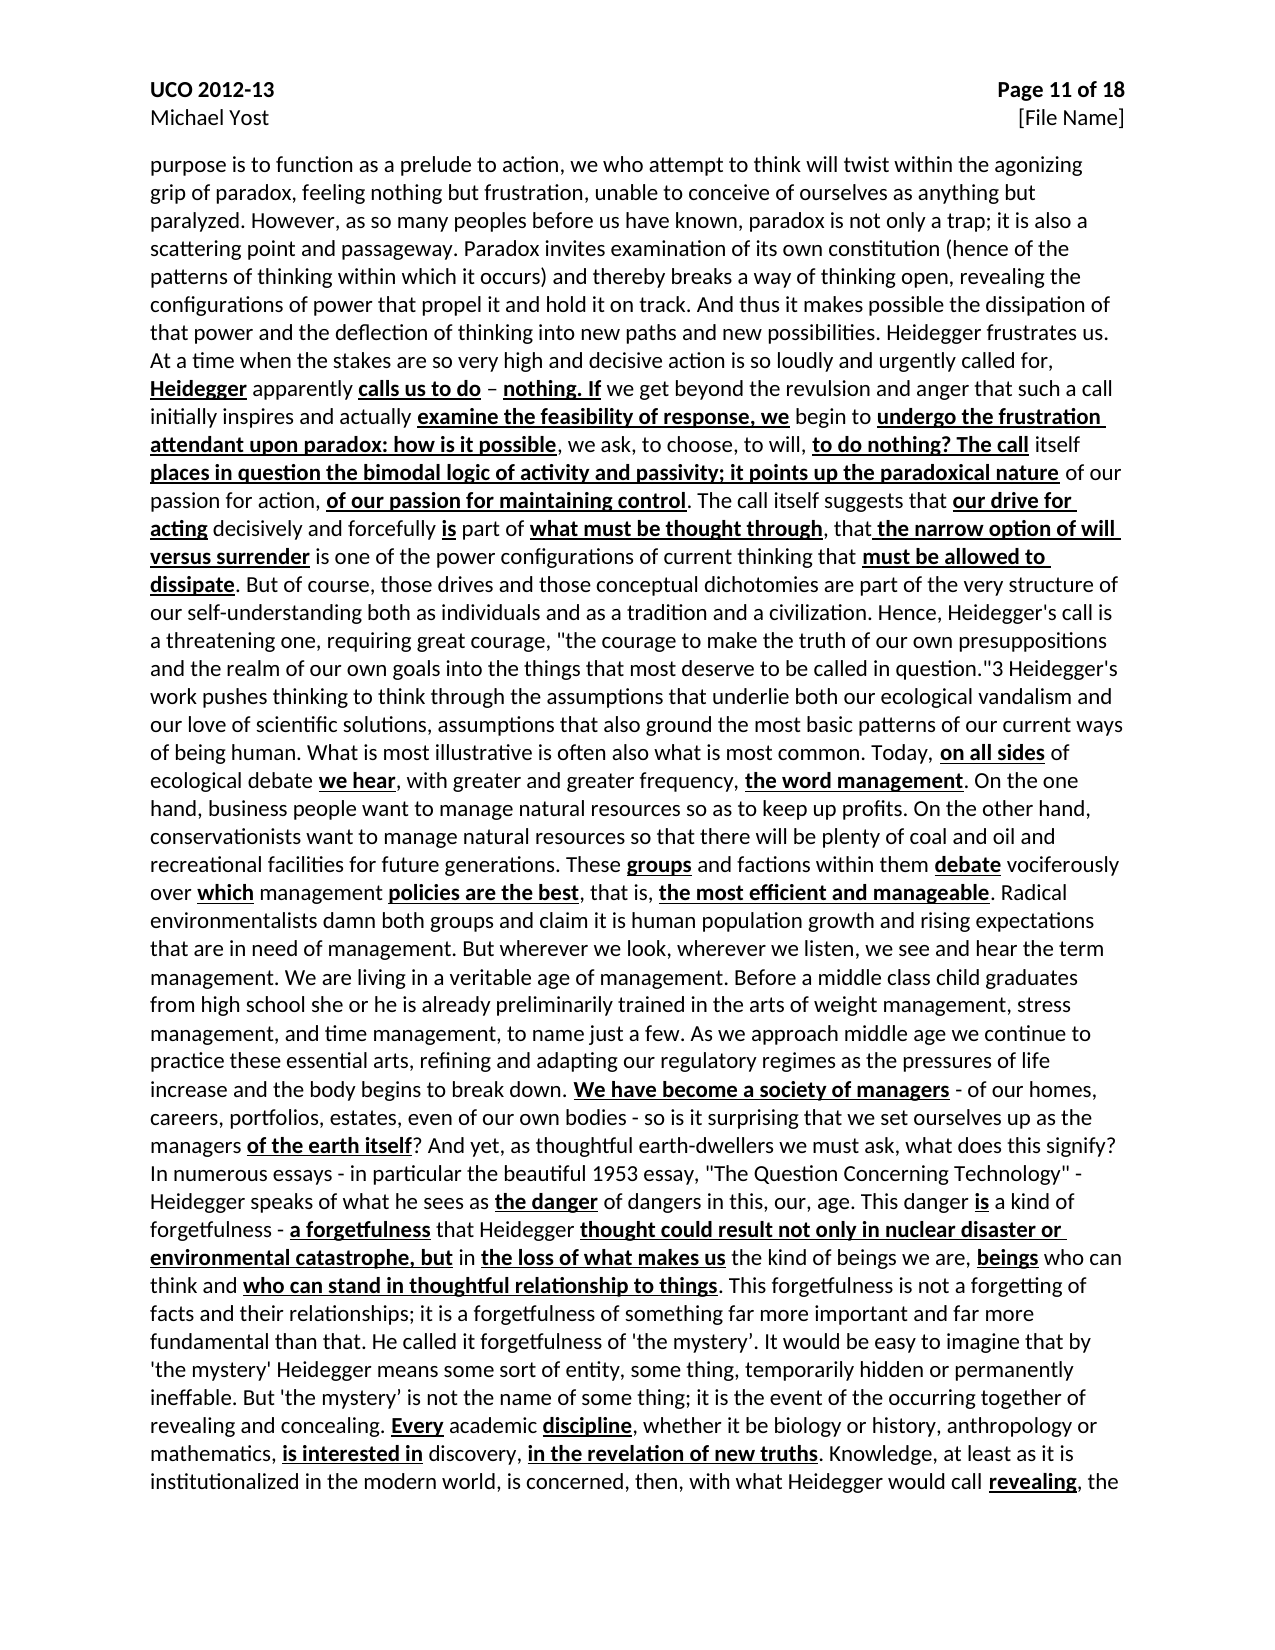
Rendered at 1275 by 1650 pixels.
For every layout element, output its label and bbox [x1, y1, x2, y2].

text [150, 150, 1125, 1495]
